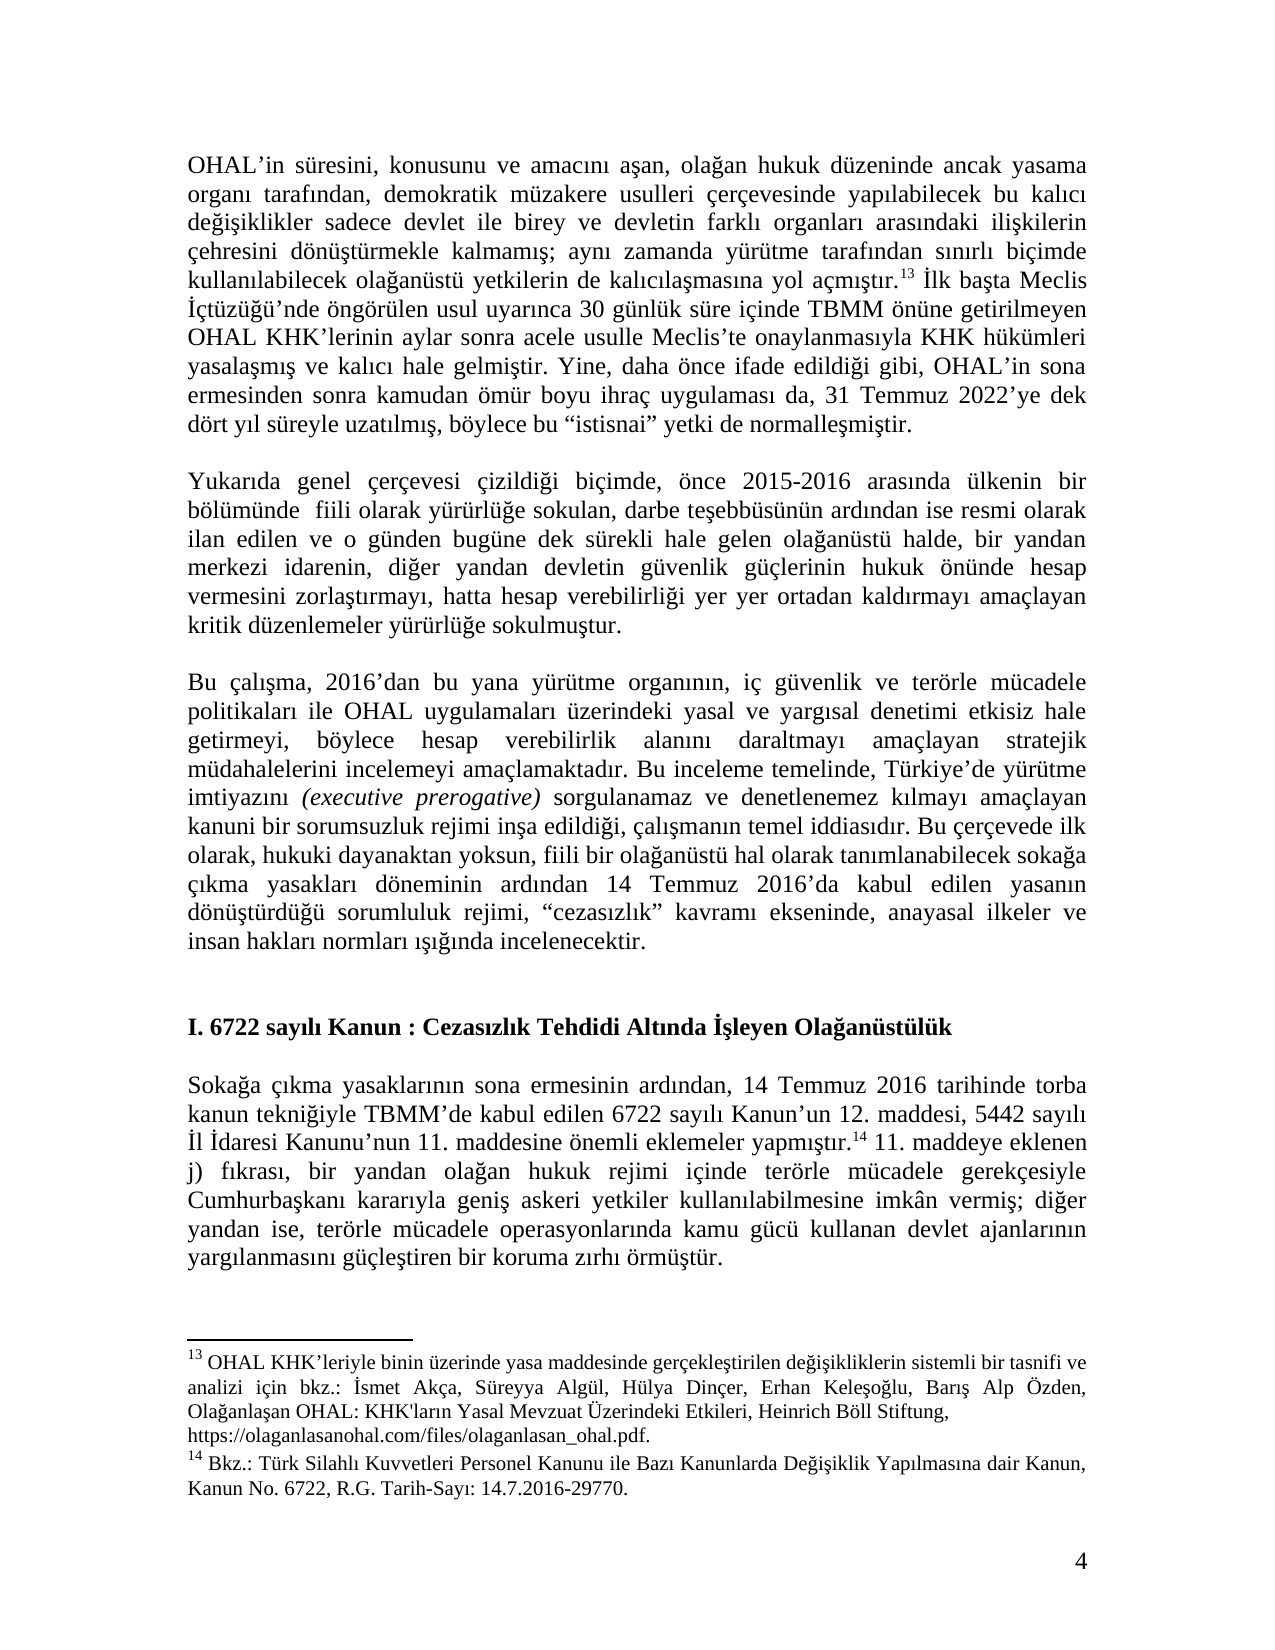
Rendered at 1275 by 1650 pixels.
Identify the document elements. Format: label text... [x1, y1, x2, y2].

text OHAL’in süresini, konusunu ve amacını aşan, olağan hukuk düzeninde ancak yasama organı tarafından, demokratik müzakere usulleri çerçevesinde yapılabilecek bu kalıcı değişiklikler sadece devlet ile birey ve devletin farklı organları arasındaki ilişkilerin çehresini dönüştürmekle kalmamış; aynı zamanda yürütme tarafından sınırlı biçimde kullanılabilecek olağanüstü yetkilerin de kalıcılaşmasına yol açmıştır. İlk başta Meclis İçtüzüğü’nde öngörülen usul uyarınca 30 günlük süre içinde TBMM önüne getirilmeyen OHAL KHK’lerinin aylar sonra acele usulle Meclis’te onaylanmasıyla KHK hükümleri yasalaşmış ve kalıcı hale gelmiştir. Yine, daha önce ifade edildiği gibi, OHAL’in sona ermesinden sonra kamudan ömür boyu ihraç uygulaması da, 31 Temmuz 2022’ye dek dört yıl süreyle uzatılmış, böylece bu “istisnai” yetki de normalleşmiştir. [187, 150, 1087, 437]
text Sokağa çıkma yasaklarının sona ermesinin ardından, 14 Temmuz 2016 tarihinde torba kanun tekniğiyle TBMM’de kabul edilen 6722 sayılı Kanun’un 12. maddesi, 5442 sayılı İl İdaresi Kanunu’nun 11. maddesine önemli eklemeler yapmıştır. 11. maddeye eklenen j) fıkrası, bir yandan olağan hukuk rejimi içinde terörle mücadele gerekçesiyle Cumhurbaşkanı kararıyla geniş askeri yetkiler kullanılabilmesine imkân vermiş; diğer yandan ise, terörle mücadele operasyonlarında kamu gücü kullanan devlet ajanlarının yargılanmasını güçleştiren bir koruma zırhı örmüştür. [187, 1070, 1087, 1271]
text Yukarıda genel çerçevesi çizildiği biçimde, önce 2015-2016 arasında ülkenin bir bölümünde fiili olarak yürürlüğe sokulan, darbe teşebbüsünün ardından ise resmi olarak ilan edilen ve o günden bugüne dek sürekli hale gelen olağanüstü halde, bir yandan merkezi idarenin, diğer yandan devletin güvenlik güçlerinin hukuk önünde hesap vermesini zorlaştırmayı, hatta hesap verebilirliği yer yer ortadan kaldırmayı amaçlayan kritik düzenlemeler yürürlüğe sokulmuştur. [187, 466, 1087, 639]
text I. 6722 sayılı Kanun : Cezasızlık Tehdidi Altında İşleyen Olağanüstülük [187, 1012, 1087, 1041]
text Bu çalışma, 2016’dan bu yana yürütme organının, iç güvenlik ve terörle mücadele politikaları ile OHAL uygulamaları üzerindeki yasal ve yargısal denetimi etkisiz hale getirmeyi, böylece hesap verebilirlik alanını daraltmayı amaçlayan stratejik müdahalelerini incelemeyi amaçlamaktadır. Bu inceleme temelinde, Türkiye’de yürütme imtiyazını (executive prerogative) sorgulanamaz ve denetlenemez kılmayı amaçlayan kanuni bir sorumsuzluk rejimi inşa edildiği, çalışmanın temel iddiasıdır. Bu çerçevede ilk olarak, hukuki dayanaktan yoksun, fiili bir olağanüstü hal olarak tanımlanabilecek sokağa çıkma yasakları döneminin ardından 14 Temmuz 2016’da kabul edilen yasanın dönüştürdüğü sorumluluk rejimi, “cezasızlık” kavramı ekseninde, anayasal ilkeler ve insan hakları normları ışığında incelenecektir. [187, 667, 1087, 955]
